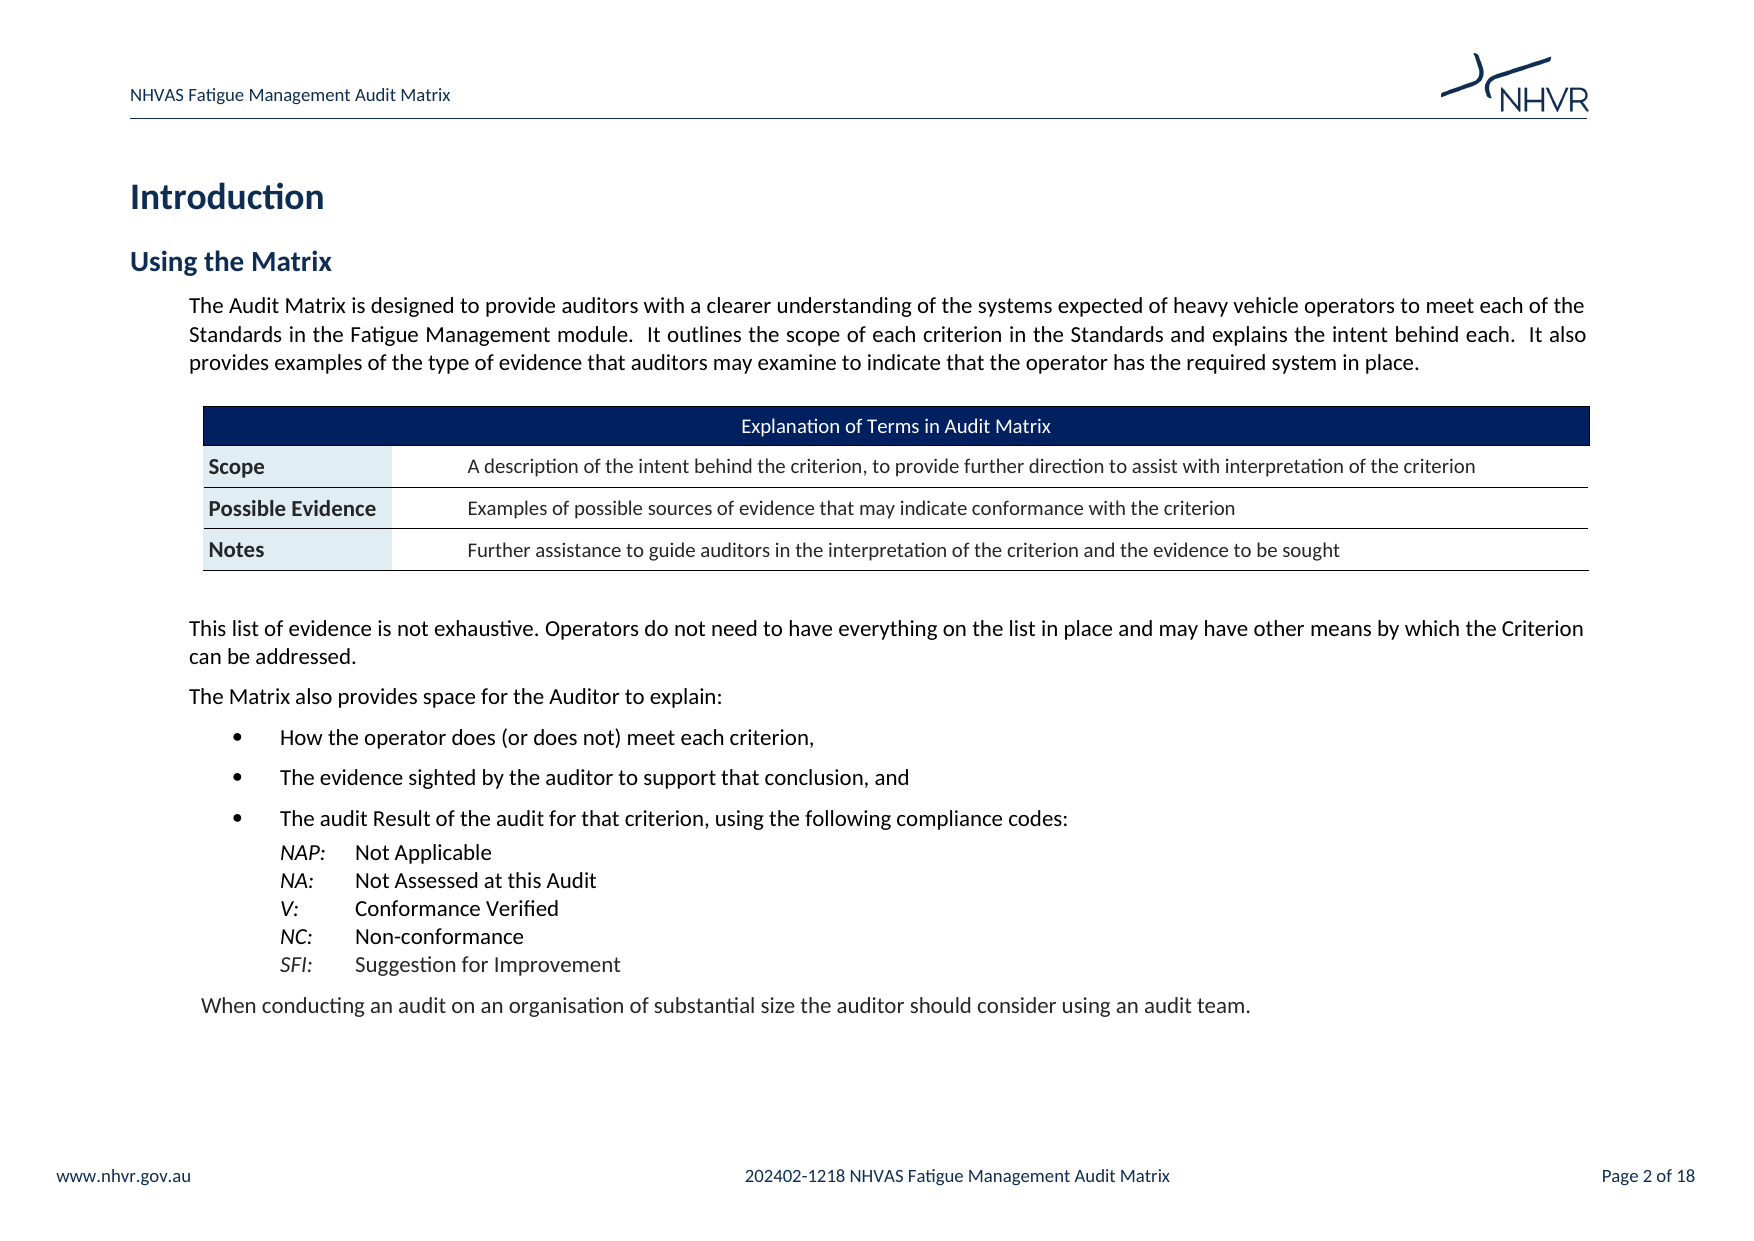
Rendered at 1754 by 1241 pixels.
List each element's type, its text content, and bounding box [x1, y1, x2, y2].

picture [1441, 53, 1589, 112]
list The evidence sighted by the auditor to support that conclusion, and [189, 763, 1588, 792]
text This list of evidence is not exhaustive. Operators do not need to have everything on the list in place and may have other means by which the Criterion can be addressed. [189, 614, 1588, 670]
subtitle Introduction [130, 173, 1588, 218]
text V: Conformance Verified [280, 894, 1588, 922]
text NAP: Not Applicable [280, 838, 1588, 866]
table_cell Notes [203, 528, 392, 570]
text NC: Non-conformance [280, 922, 1588, 950]
text When conducting an audit on an organisation of substantial size the auditor should consider using an audit team. [130, 991, 1588, 1019]
list How the operator does (or does not) meet each criterion, [189, 723, 1588, 751]
table_cell Possible Evidence [203, 487, 392, 528]
text The Audit Matrix is designed to provide auditors with a clearer understanding of the systems expected of heavy vehicle operators to meet each of the Standards in the Fatigue Management module. It outlines the scope of each criterion in the Standards and explains the intent behind each. It also provides examples of the type of evidence that auditors may examine to indicate that the operator has the required system in place. [189, 292, 1588, 376]
text NA: Not Assessed at this Audit [280, 866, 1588, 894]
subtitle Using the Matrix [130, 243, 1588, 279]
text The Matrix also provides space for the Auditor to explain: [189, 682, 1588, 711]
table_header Explanation of Terms in Audit Matrix [204, 407, 1589, 445]
list The audit Result of the audit for that criterion, using the following compliance codes: [189, 804, 1588, 832]
table_cell Examples of possible sources of evidence that may indicate conformance with the criterion [392, 487, 1589, 528]
table_cell Scope [203, 446, 392, 487]
text SFI: Suggestion for Improvement [130, 950, 1588, 978]
table_cell Further assistance to guide auditors in the interpretation of the criterion and the evidence to be sought [392, 528, 1589, 570]
table_cell A description of the intent behind the criterion, to provide further direction to assist with interpretation of the criterion [392, 446, 1589, 487]
